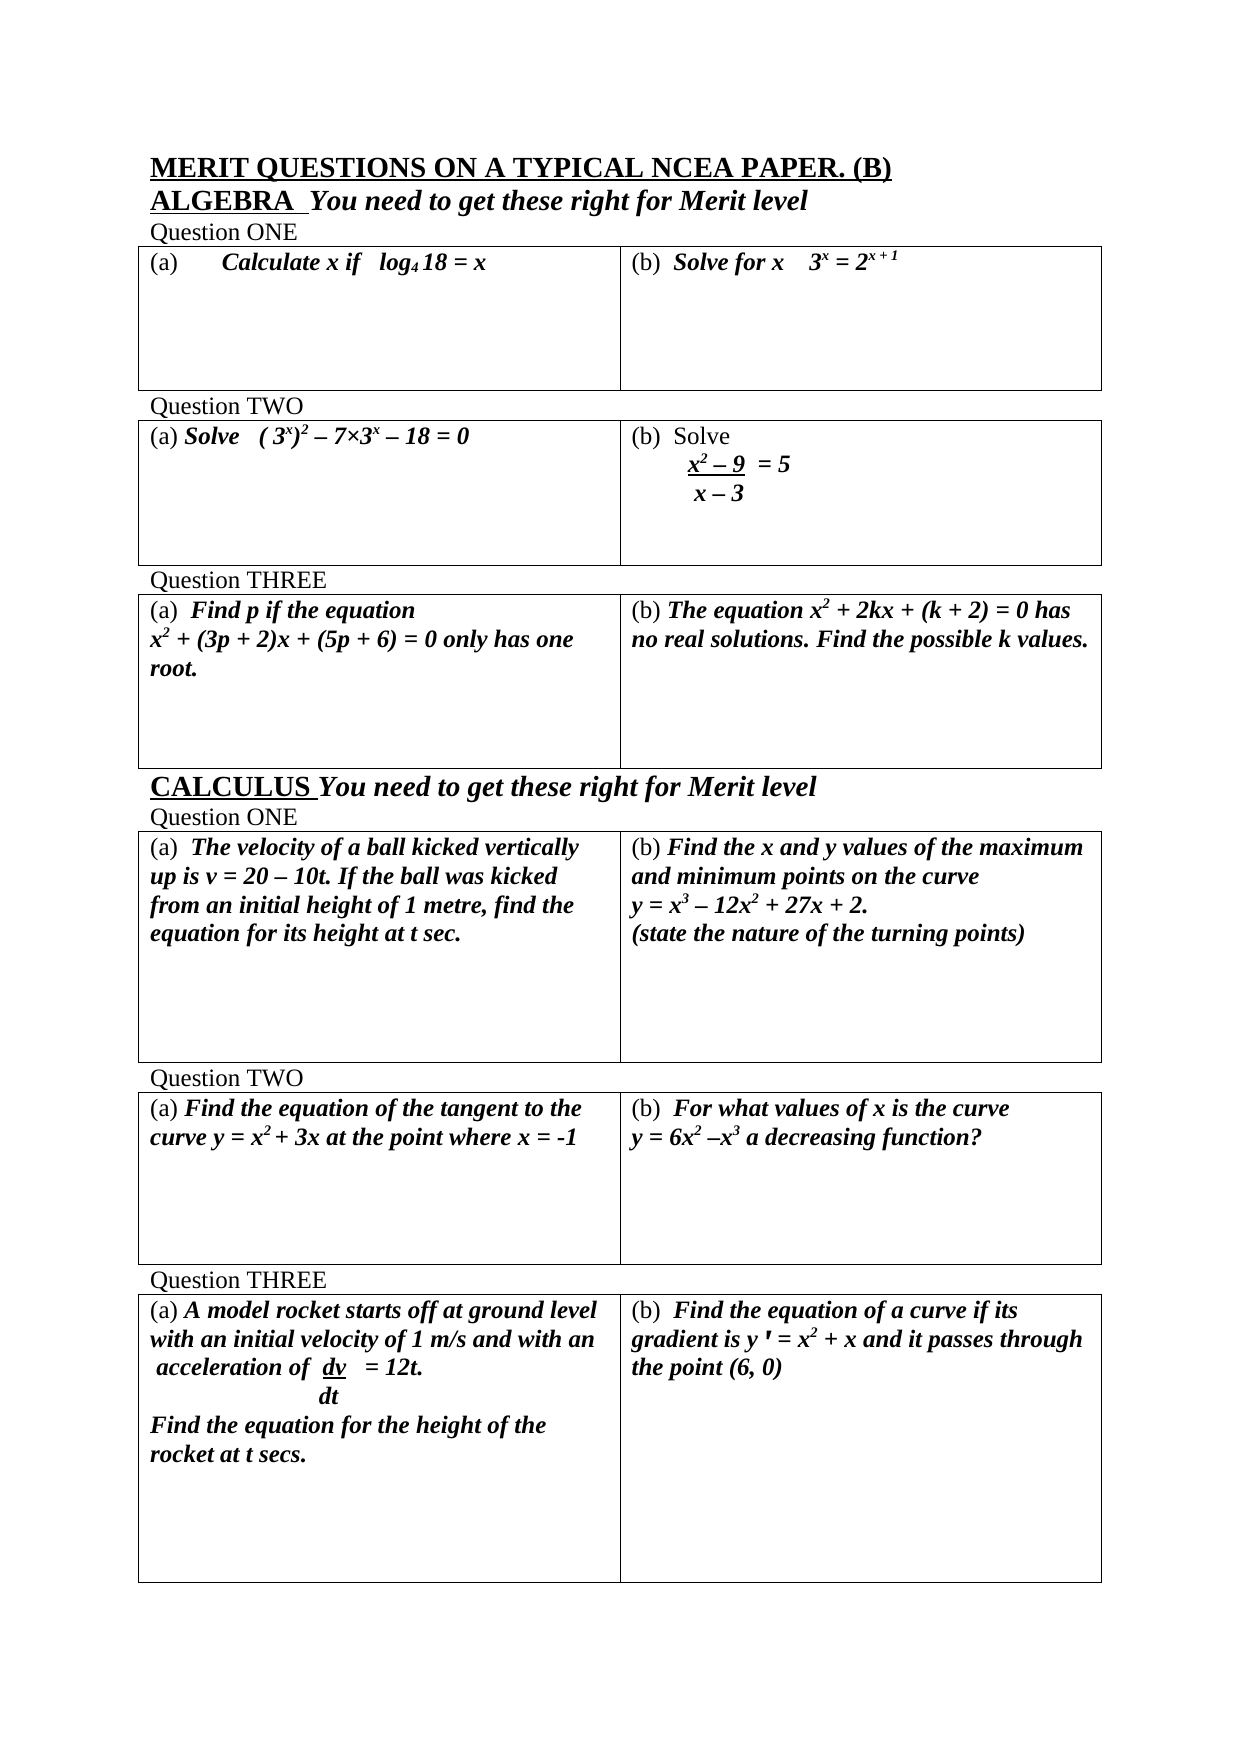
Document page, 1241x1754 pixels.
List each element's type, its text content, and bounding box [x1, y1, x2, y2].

text Question THREE [150, 1265, 1090, 1294]
table_header (b) The equation x2 + 2kx + (k + 2) = 0 has no real solutions. Find the possible k values. [621, 595, 1101, 768]
text MERIT QUESTIONS ON A TYPICAL NCEA PAPER. (B) [150, 150, 1090, 183]
table_header (a) Solve ( 3x)2 – 7×3x – 18 = 0 [139, 421, 620, 564]
text ALGEBRA You need to get these right for Merit level [150, 183, 1090, 217]
table_header (a) Find p if the equation x2 + (3p + 2)x + (5p + 6) = 0 only has one root. [139, 595, 620, 768]
text Question TWO [150, 391, 1090, 420]
table_header (b) Solve for x 3x = 2x + 1 [621, 247, 1101, 390]
table_header (b) For what values of x is the curve y = 6x2 –x3 a decreasing function? [621, 1093, 1101, 1264]
text Question ONE [150, 802, 1090, 831]
table_header (a) Find the equation of the tangent to the curve y = x2 + 3x at the point where x = -1 [139, 1093, 620, 1264]
table_header (a) Calculate x if log4 18 = x [139, 247, 620, 390]
table_header (a) A model rocket starts off at ground level with an initial velocity of 1 m/s and with an acceleration of dv = 12t. dt Find the equation for the height of the rocket at t secs. [139, 1295, 620, 1582]
text CALCULUS You need to get these right for Merit level [150, 769, 1090, 802]
table_header (a) The velocity of a ball kicked vertically up is v = 20 – 10t. If the ball was kicked from an initial height of 1 metre, find the equation for its height at t sec. [139, 832, 620, 1062]
table_header (b) Find the equation of a curve if its gradient is y ꞌ = x2 + x and it passes through the point (6, 0) [621, 1295, 1101, 1582]
table_header (b) Find the x and y values of the maximum and minimum points on the curve y = x3 – 12x2 + 27x + 2. (state the nature of the turning points) [621, 832, 1101, 1062]
text Question ONE [150, 217, 1090, 246]
text Question TWO [150, 1063, 1090, 1092]
table_header (b) Solve x2 – 9 = 5 x – 3 [621, 421, 1101, 564]
text Question THREE [150, 566, 1090, 594]
